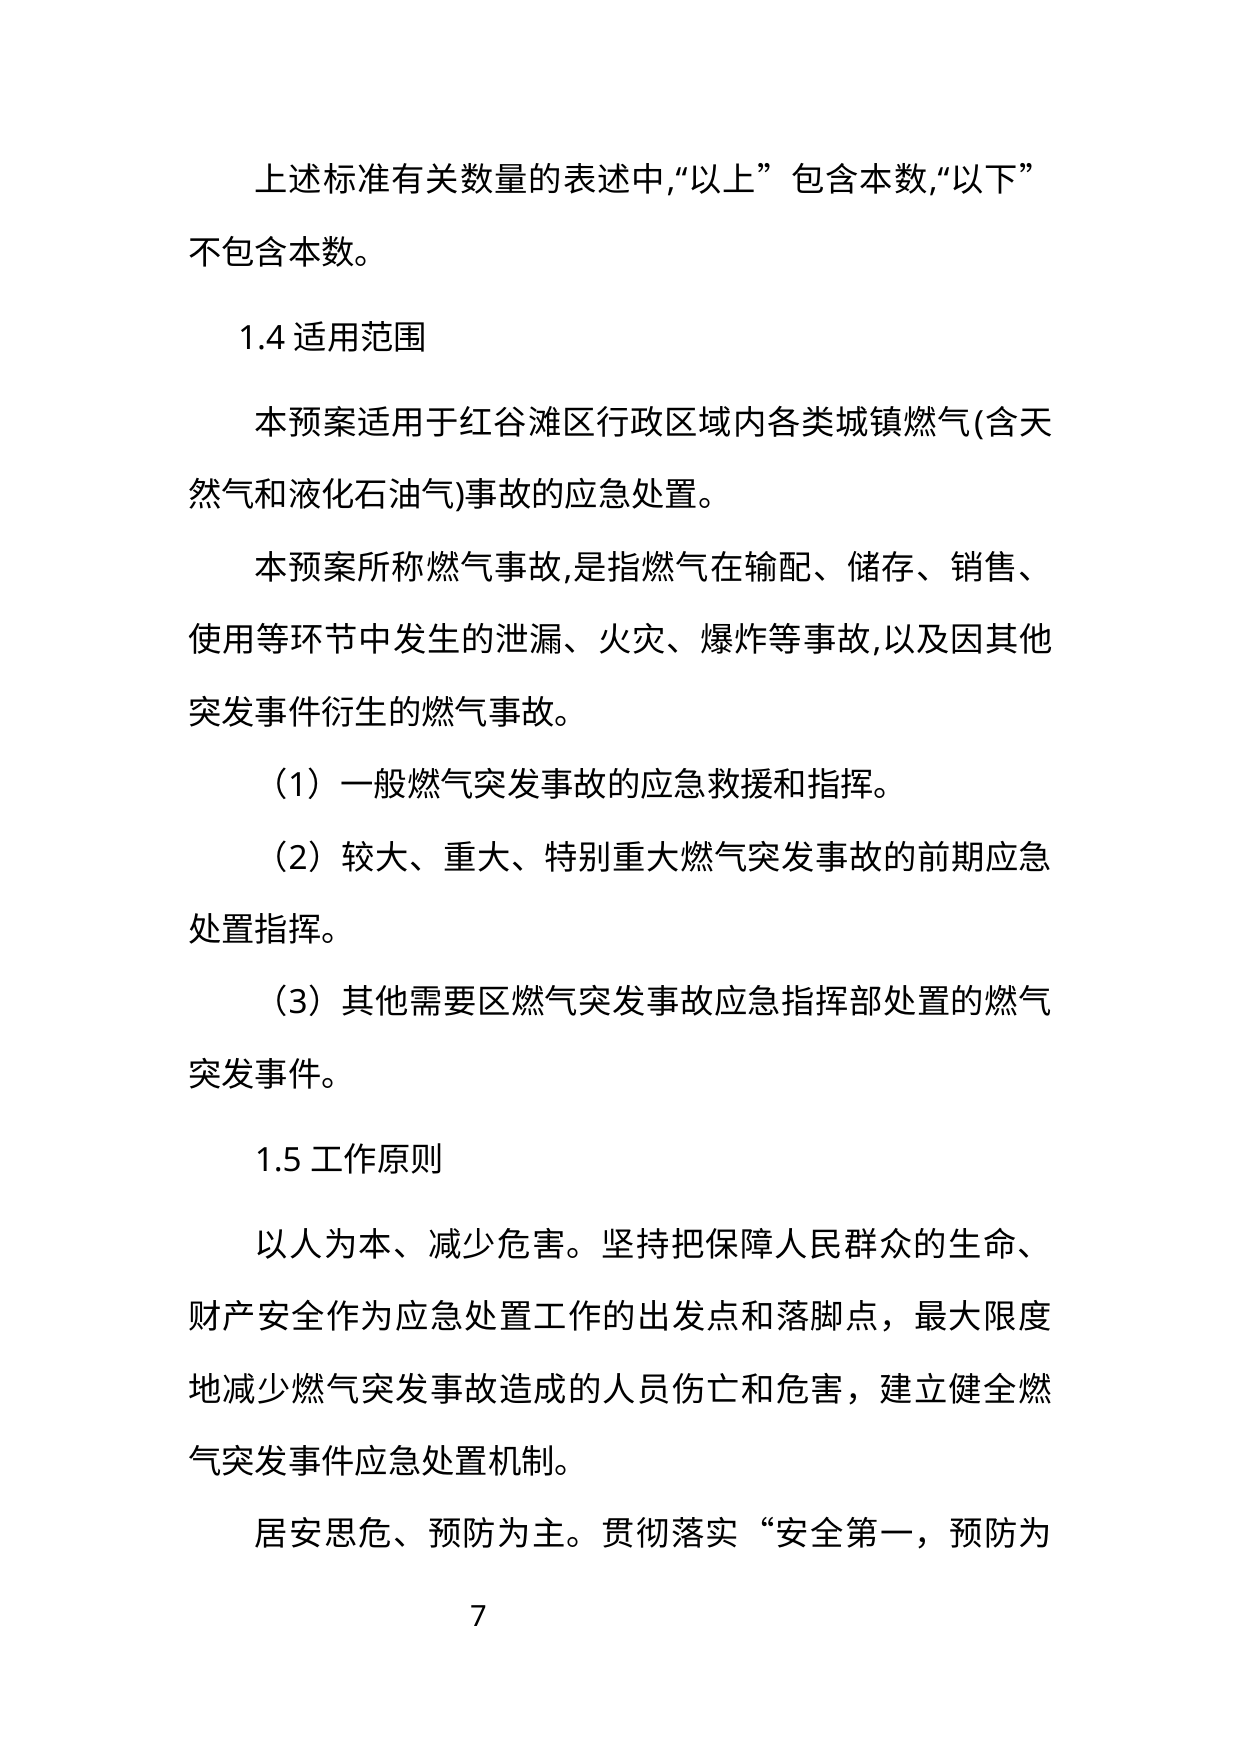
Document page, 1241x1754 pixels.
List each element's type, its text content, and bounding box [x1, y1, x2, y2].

text （3）其他需要区燃气突发事故应急指挥部处置的燃气突发事件。 [188, 975, 1052, 1096]
text 本预案适用于红谷滩区行政区域内各类城镇燃气(含天然气和液化石油气)事故的应急处置。 [188, 396, 1052, 516]
text （2）较大、重大、特别重大燃气突发事故的前期应急处置指挥。 [188, 831, 1052, 951]
subtitle 1.4 适用范围 [188, 310, 1052, 359]
subtitle 上述标准有关数量的表述中,“以上”包含本数,“以下”不包含本数。 [188, 153, 1052, 274]
text 以人为本、减少危害。坚持把保障人民群众的生命、财产安全作为应急处置工作的出发点和落脚点，最大限度地减少燃气突发事故造成的人员伤亡和危害，建立健全燃气突发事件应急处置机制。 [188, 1218, 1052, 1483]
text 本预案所称燃气事故,是指燃气在输配、储存、销售、使用等环节中发生的泄漏、火灾、爆炸等事故,以及因其他突发事件衍生的燃气事故。 [188, 541, 1052, 734]
subtitle 1.5 工作原则 [188, 1133, 1052, 1181]
text （1）一般燃气突发事故的应急救援和指挥。 [188, 758, 1052, 806]
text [188, 1507, 1052, 1555]
